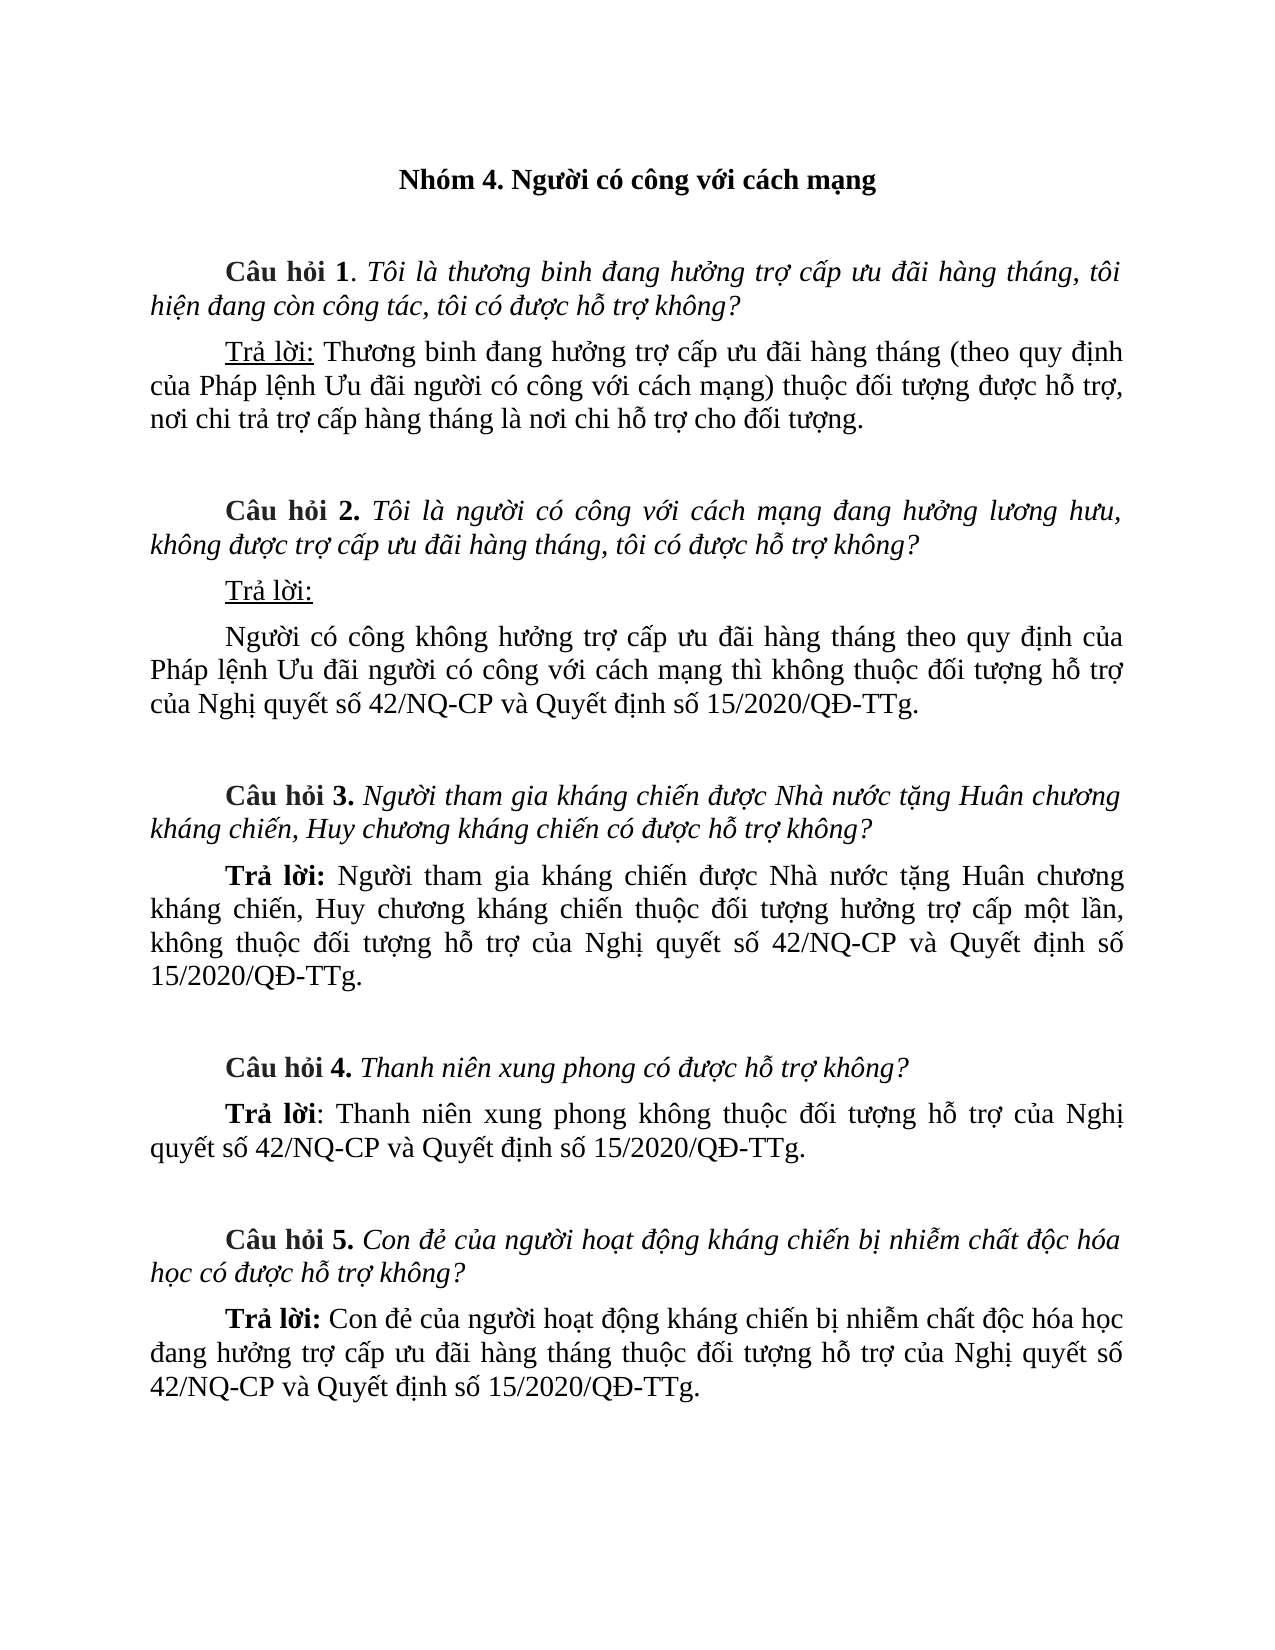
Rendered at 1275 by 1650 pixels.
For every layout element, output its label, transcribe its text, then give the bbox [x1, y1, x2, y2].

text Câu hỏi 1. Tôi là thương binh đang hưởng trợ cấp ưu đãi hàng tháng, tôi hiện đang còn công tác, tôi có được hỗ trợ không? [150, 254, 1125, 322]
text Người có công không hưởng trợ cấp ưu đãi hàng tháng theo quy định của Pháp lệnh Ưu đãi người có công với cách mạng thì không thuộc đối tượng hỗ trợ của Nghị quyết số 42/NQ-CP và Quyết định số 15/2020/QĐ-TTg. [150, 619, 1125, 719]
text Câu hỏi 4. Thanh niên xung phong có được hỗ trợ không? [150, 1050, 1125, 1084]
text Trả lời: Thanh niên xung phong không thuộc đối tượng hỗ trợ của Nghị quyết số 42/NQ-CP và Quyết định số 15/2020/QĐ-TTg. [150, 1096, 1125, 1163]
text Câu hỏi 5. Con đẻ của người hoạt động kháng chiến bị nhiễm chất độc hóa học có được hỗ trợ không? [150, 1222, 1125, 1289]
text Câu hỏi 3. Người tham gia kháng chiến được Nhà nước tặng Huân chương kháng chiến, Huy chương kháng chiến có được hỗ trợ không? [150, 778, 1125, 845]
text Câu hỏi 2. Tôi là người có công với cách mạng đang hưởng lương hưu, không được trợ cấp ưu đãi hàng tháng, tôi có được hỗ trợ không? [150, 493, 1125, 560]
text Trả lời: Thương binh đang hưởng trợ cấp ưu đãi hàng tháng (theo quy định của Pháp lệnh Ưu đãi người có công với cách mạng) thuộc đối tượng được hỗ trợ, nơi chi trả trợ cấp hàng tháng là nơi chi hỗ trợ cho đối tượng. [150, 334, 1125, 435]
text Trả lời: Con đẻ của người hoạt động kháng chiến bị nhiễm chất độc hóa học đang hưởng trợ cấp ưu đãi hàng tháng thuộc đối tượng hỗ trợ của Nghị quyết số 42/NQ-CP và Quyết định số 15/2020/QĐ-TTg. [150, 1302, 1125, 1402]
text Trả lời: [150, 573, 1125, 606]
text Trả lời: Người tham gia kháng chiến được Nhà nước tặng Huân chương kháng chiến, Huy chương kháng chiến thuộc đối tượng hưởng trợ cấp một lần, không thuộc đối tượng hỗ trợ của Nghị quyết số 42/NQ-CP và Quyết định số 15/2020/QĐ-TTg. [150, 858, 1125, 992]
text Nhóm 4. Người có công với cách mạng [150, 162, 1125, 196]
